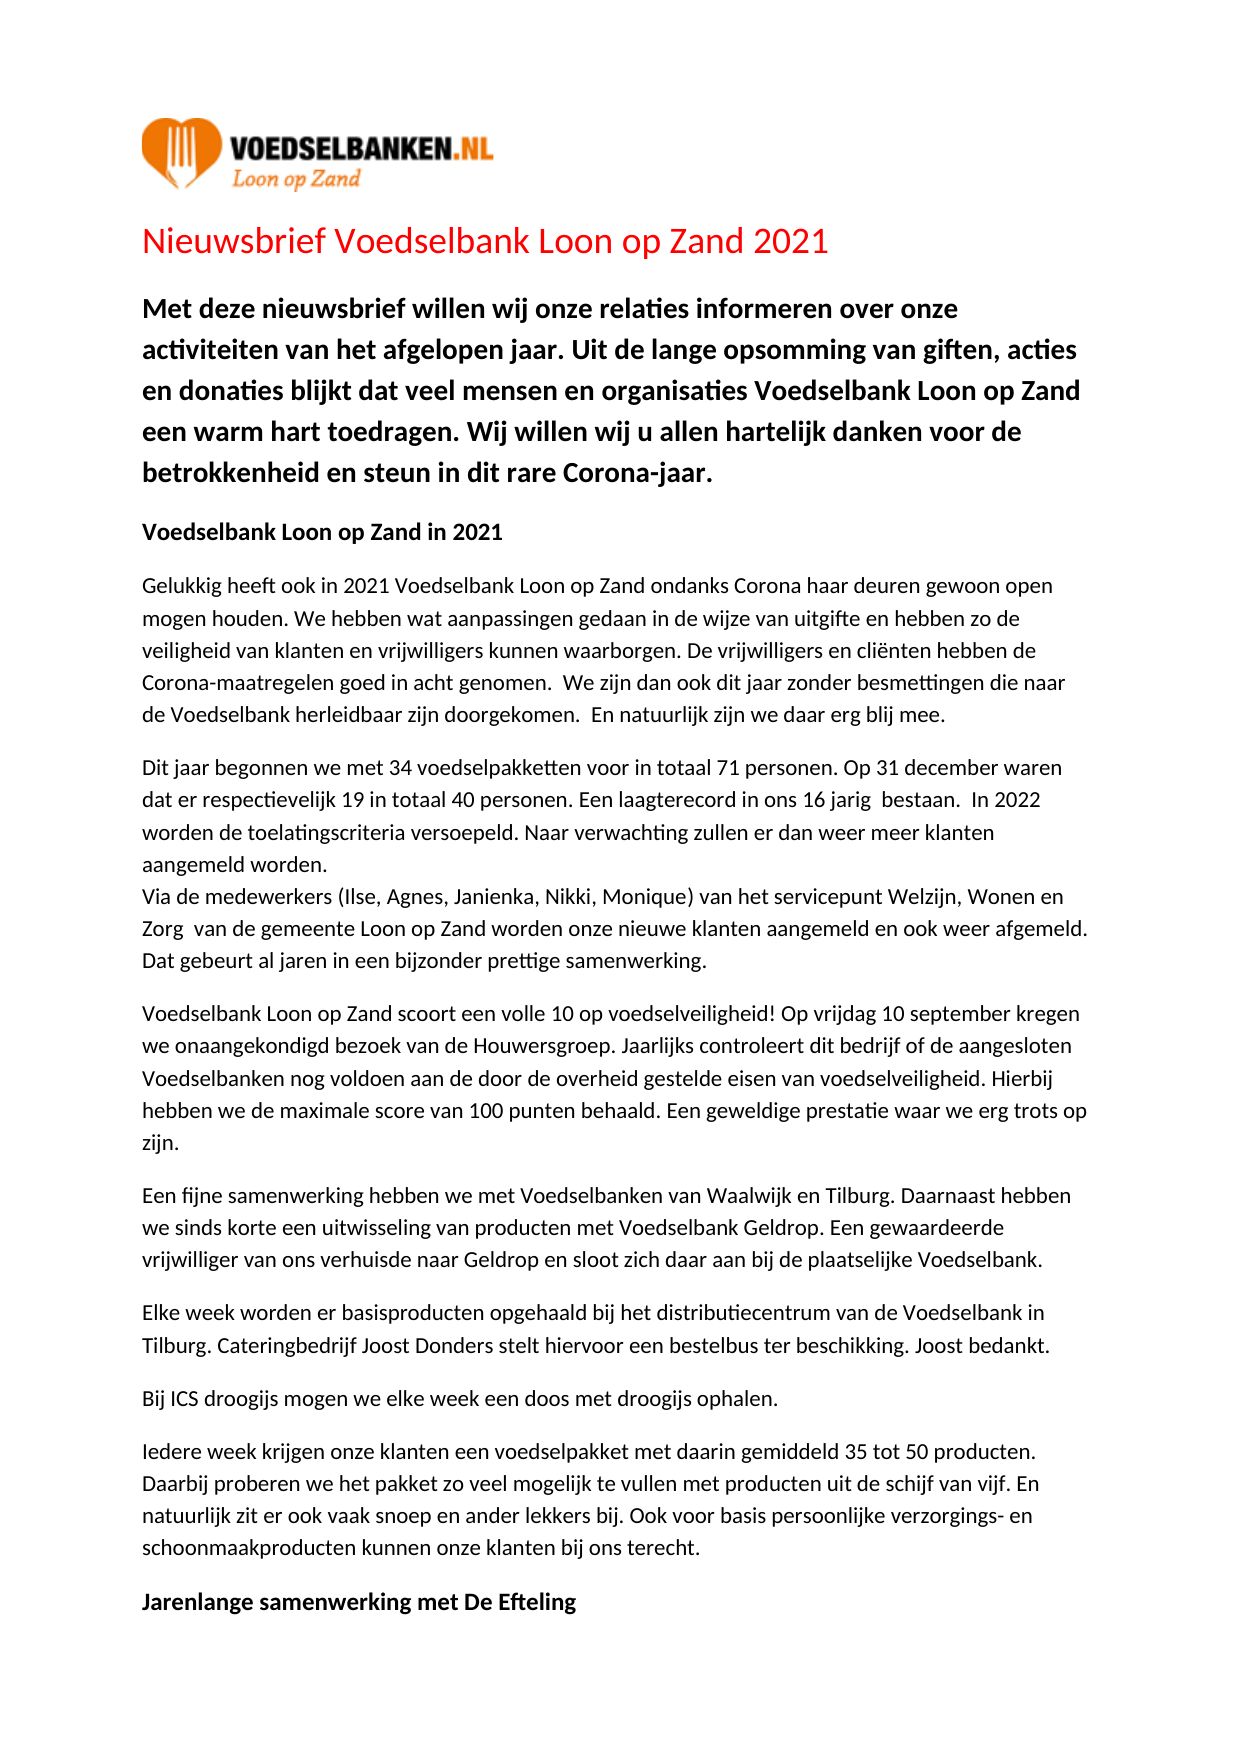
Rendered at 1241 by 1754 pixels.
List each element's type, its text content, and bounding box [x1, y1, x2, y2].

text Voedselbank Loon op Zand in 2021 [142, 516, 1092, 546]
picture [141, 118, 494, 192]
text Iedere week krijgen onze klanten een voedselpakket met daarin gemiddeld 35 tot 50 producten. Daarbij proberen we het pakket zo veel mogelijk te vullen met producten uit de schijf van vijf. En natuurlijk zit er ook vaak snoep en ander lekkers bij. Ook voor basis persoonlijke verzorgings- en schoonmaakproducten kunnen onze klanten bij ons terecht. [142, 1437, 1092, 1561]
text Een fijne samenwerking hebben we met Voedselbanken van Waalwijk en Tilburg. Daarnaast hebben we sinds korte een uitwisseling van producten met Voedselbank Geldrop. Een gewaardeerde vrijwilliger van ons verhuisde naar Geldrop en sloot zich daar aan bij de plaatselijke Voedselbank. [142, 1181, 1092, 1273]
text Jarenlange samenwerking met De Efteling [142, 1586, 1092, 1617]
text Voedselbank Loon op Zand scoort een volle 10 op voedselveiligheid! Op vrijdag 10 september kregen we onaangekondigd bezoek van de Houwersgroep. Jaarlijks controleert dit bedrijf of de aangesloten Voedselbanken nog voldoen aan de door de overheid gestelde eisen van voedselveiligheid. Hierbij hebben we de maximale score van 100 punten behaald. Een geweldige prestatie waar we erg trots op zijn. [142, 999, 1092, 1156]
text Bij ICS droogijs mogen we elke week een doos met droogijs ophalen. [142, 1384, 1092, 1412]
text Met deze nieuwsbrief willen wij onze relaties informeren over onze activiteiten van het afgelopen jaar. Uit de lange opsomming van giften, acties en donaties blijkt dat veel mensen en organisaties Voedselbank Loon op Zand een warm hart toedragen. Wij willen wij u allen hartelijk danken voor de betrokkenheid en steun in dit rare Corona-jaar. [142, 290, 1092, 489]
text Dit jaar begonnen we met 34 voedselpakketten voor in totaal 71 personen. Op 31 december waren dat er respectievelijk 19 in totaal 40 personen. Een laagterecord in ons 16 jarig bestaan. In 2022 worden de toelatingscriteria versoepeld. Naar verwachting zullen er dan weer meer klanten aangemeld worden. Via de medewerkers (Ilse, Agnes, Janienka, Nikki, Monique) van het servicepunt Welzijn, Wonen en Zorg van de gemeente Loon op Zand worden onze nieuwe klanten aangemeld en ook weer afgemeld. Dat gebeurt al jaren in een bijzonder prettige samenwerking. [142, 753, 1092, 974]
text Nieuwsbrief Voedselbank Loon op Zand 2021 [142, 217, 1092, 262]
text Gelukkig heeft ook in 2021 Voedselbank Loon op Zand ondanks Corona haar deuren gewoon open mogen houden. We hebben wat aanpassingen gedaan in de wijze van uitgifte en hebben zo de veiligheid van klanten en vrijwilligers kunnen waarborgen. De vrijwilligers en cliënten hebben de Corona-maatregelen goed in acht genomen. We zijn dan ook dit jaar zonder besmettingen die naar de Voedselbank herleidbaar zijn doorgekomen. En natuurlijk zijn we daar erg blij mee. [142, 571, 1092, 728]
text Elke week worden er basisproducten opgehaald bij het distributiecentrum van de Voedselbank in Tilburg. Cateringbedrijf Joost Donders stelt hiervoor een bestelbus ter beschikking. Joost bedankt. [142, 1298, 1092, 1359]
